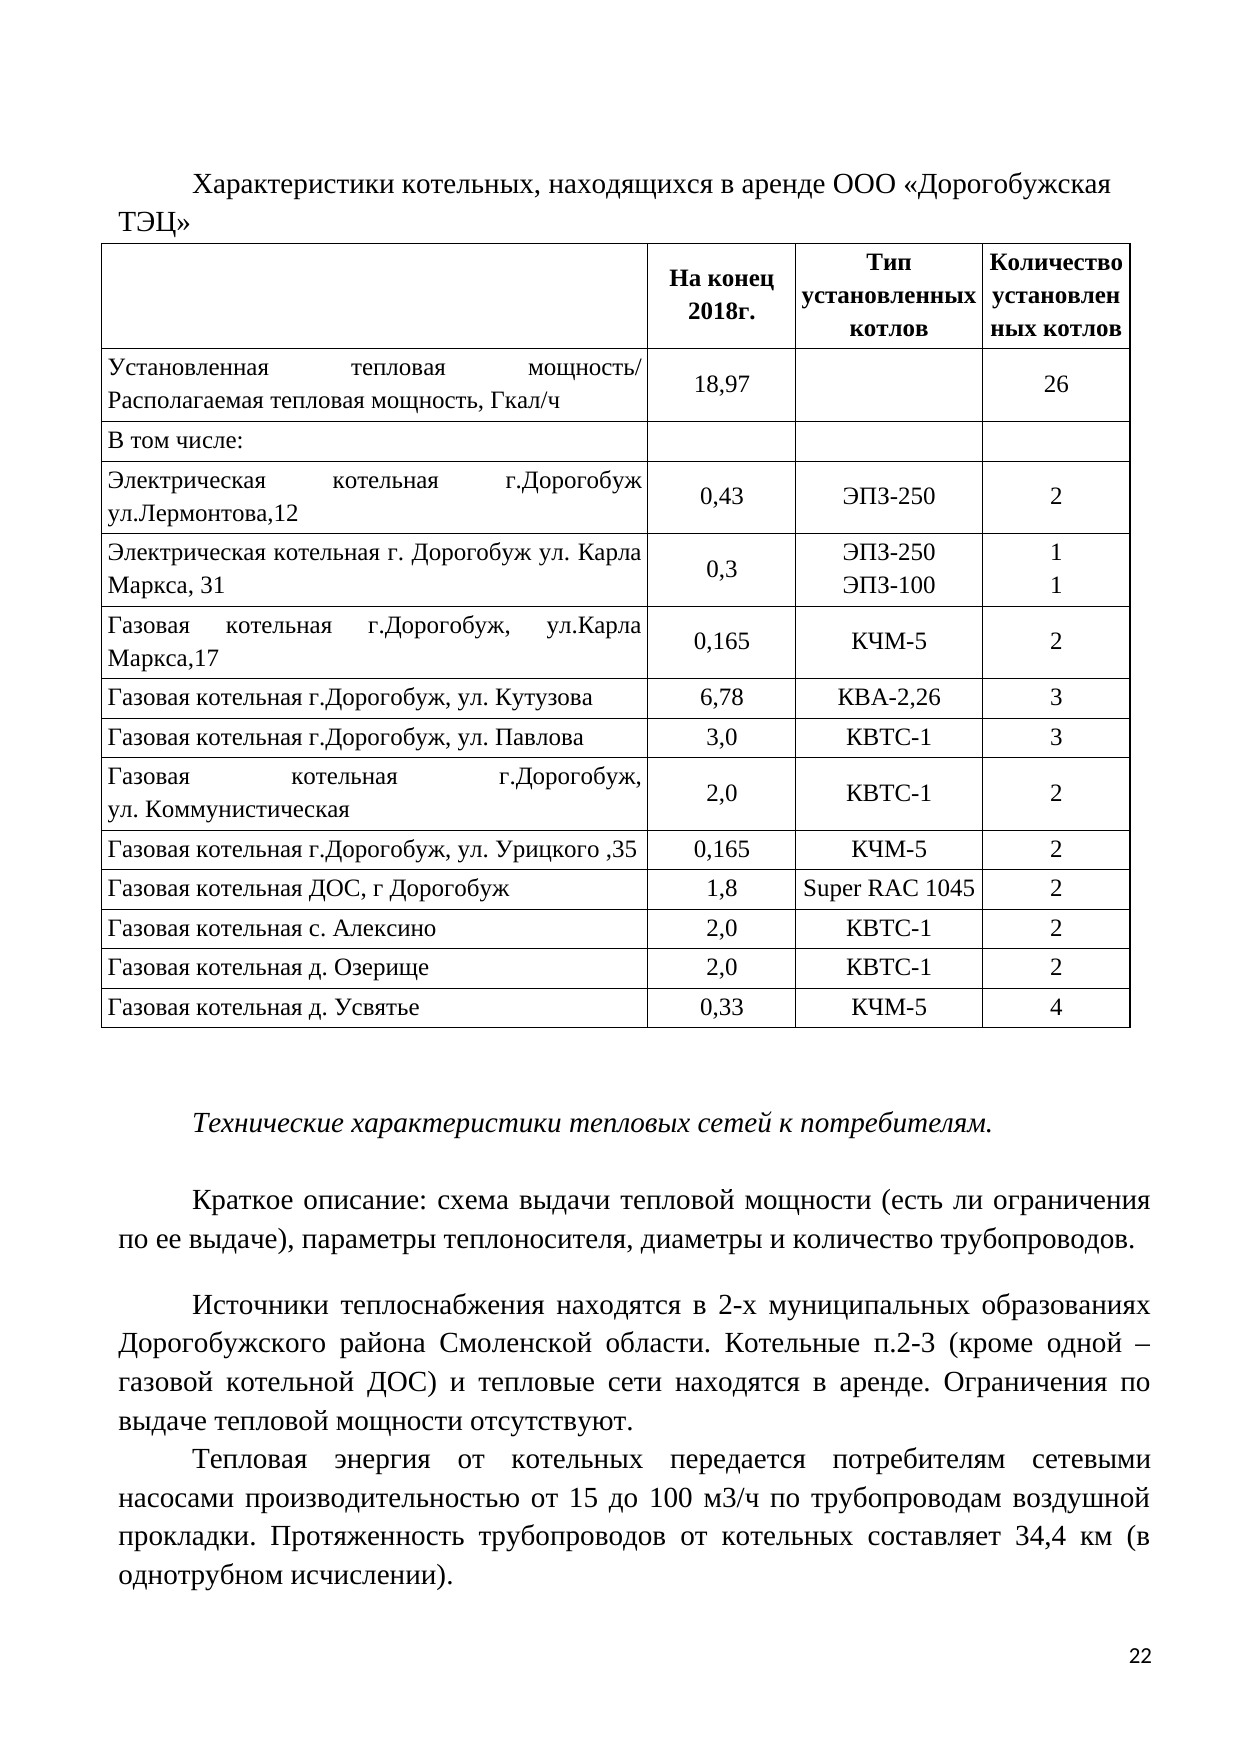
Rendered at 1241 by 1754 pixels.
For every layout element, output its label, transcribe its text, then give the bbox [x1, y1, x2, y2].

table_header На конец 2018г. [648, 244, 795, 348]
table_cell 1,8 [648, 870, 795, 909]
table_cell КВТС-1 [796, 949, 982, 988]
table_cell 2 [983, 910, 1129, 948]
table_cell Газовая котельная д. Озерище [102, 949, 647, 988]
table_cell КВТС-1 [796, 758, 982, 830]
table_cell [983, 422, 1129, 461]
table_cell 0,165 [648, 607, 795, 678]
table_cell 3,0 [648, 719, 795, 757]
table_cell Газовая котельная д. Усвятье [102, 989, 647, 1027]
table_cell [796, 422, 982, 461]
table_cell 3 [983, 679, 1129, 718]
table_cell Газовая котельная г.Дорогобуж, ул.Карла Маркса,17 [102, 607, 647, 678]
table_header Количество установленных котлов [983, 244, 1129, 348]
table_cell В том числе: [102, 422, 647, 461]
table_cell Super RAC 1045 [796, 870, 982, 909]
table_cell 26 [983, 349, 1129, 421]
table_cell 0,43 [648, 462, 795, 533]
table_cell 2 [983, 870, 1129, 909]
table_header Тип установленных котлов [796, 244, 982, 348]
table_cell Электрическая котельная г.Дорогобуж ул.Лермонтова,12 [102, 462, 647, 533]
table_cell 2 [983, 831, 1129, 869]
text Тепловая энергия от котельных передается потребителям сетевыми насосами производительностью от 15 до 100 м3/ч по трубопроводам воздушной прокладки. Протяженность трубопроводов от котельных составляет 34,4 км (в однотрубном исчислении). [118, 1441, 1152, 1590]
table_cell 3 [983, 719, 1129, 757]
table_cell [648, 422, 795, 461]
table_cell [796, 349, 982, 421]
table_cell КВА-2,26 [796, 679, 982, 718]
table_cell 4 [983, 989, 1129, 1027]
table_cell 0,3 [648, 534, 795, 606]
table_cell 2 [983, 607, 1129, 678]
table_cell 2 [983, 949, 1129, 988]
table_cell 0,165 [648, 831, 795, 869]
text Характеристики котельных, находящихся в аренде ООО «Дорогобужская ТЭЦ» [118, 166, 1152, 238]
table_cell 2,0 [648, 910, 795, 948]
text Технические характеристики тепловых сетей к потребителям. [118, 1105, 1152, 1139]
table_cell Газовая котельная ДОС, г Дорогобуж [102, 870, 647, 909]
table_cell КЧМ-5 [796, 989, 982, 1027]
table_cell 0,33 [648, 989, 795, 1027]
table_cell КВТС-1 [796, 719, 982, 757]
table_cell 2,0 [648, 949, 795, 988]
table_cell КЧМ-5 [796, 607, 982, 678]
table_header [102, 244, 647, 348]
table_cell Газовая котельная г.Дорогобуж, ул. Павлова [102, 719, 647, 757]
table_cell Электрическая котельная г. Дорогобуж ул. Карла Маркса, 31 [102, 534, 647, 606]
table_cell Установленная тепловая мощность/ Располагаемая тепловая мощность, Гкал/ч [102, 349, 647, 421]
table_cell Газовая котельная г.Дорогобуж, ул. Кутузова [102, 679, 647, 718]
text Источники теплоснабжения находятся в 2-х муниципальных образованиях Дорогобужского района Смоленской области. Котельные п.2-3 (кроме одной – газовой котельной ДОС) и тепловые сети находятся в аренде. Ограничения по выдаче тепловой мощности отсутствуют. [118, 1287, 1152, 1436]
text Краткое описание: схема выдачи тепловой мощности (есть ли ограничения по ее выдаче), параметры теплоносителя, диаметры и количество трубопроводов. [118, 1182, 1152, 1254]
table_cell Газовая котельная г.Дорогобуж, ул. Коммунистическая [102, 758, 647, 830]
table_cell Газовая котельная с. Алексино [102, 910, 647, 948]
table_cell 2,0 [648, 758, 795, 830]
table_cell Газовая котельная г.Дорогобуж, ул. Урицкого ,35 [102, 831, 647, 869]
table_cell 1 1 [983, 534, 1129, 606]
table_cell КВТС-1 [796, 910, 982, 948]
table_cell 2 [983, 462, 1129, 533]
table_cell ЭПЗ-250 [796, 462, 982, 533]
table_cell КЧМ-5 [796, 831, 982, 869]
table_cell 2 [983, 758, 1129, 830]
table_cell 18,97 [648, 349, 795, 421]
table_cell ЭПЗ-250 ЭПЗ-100 [796, 534, 982, 606]
table_cell 6,78 [648, 679, 795, 718]
